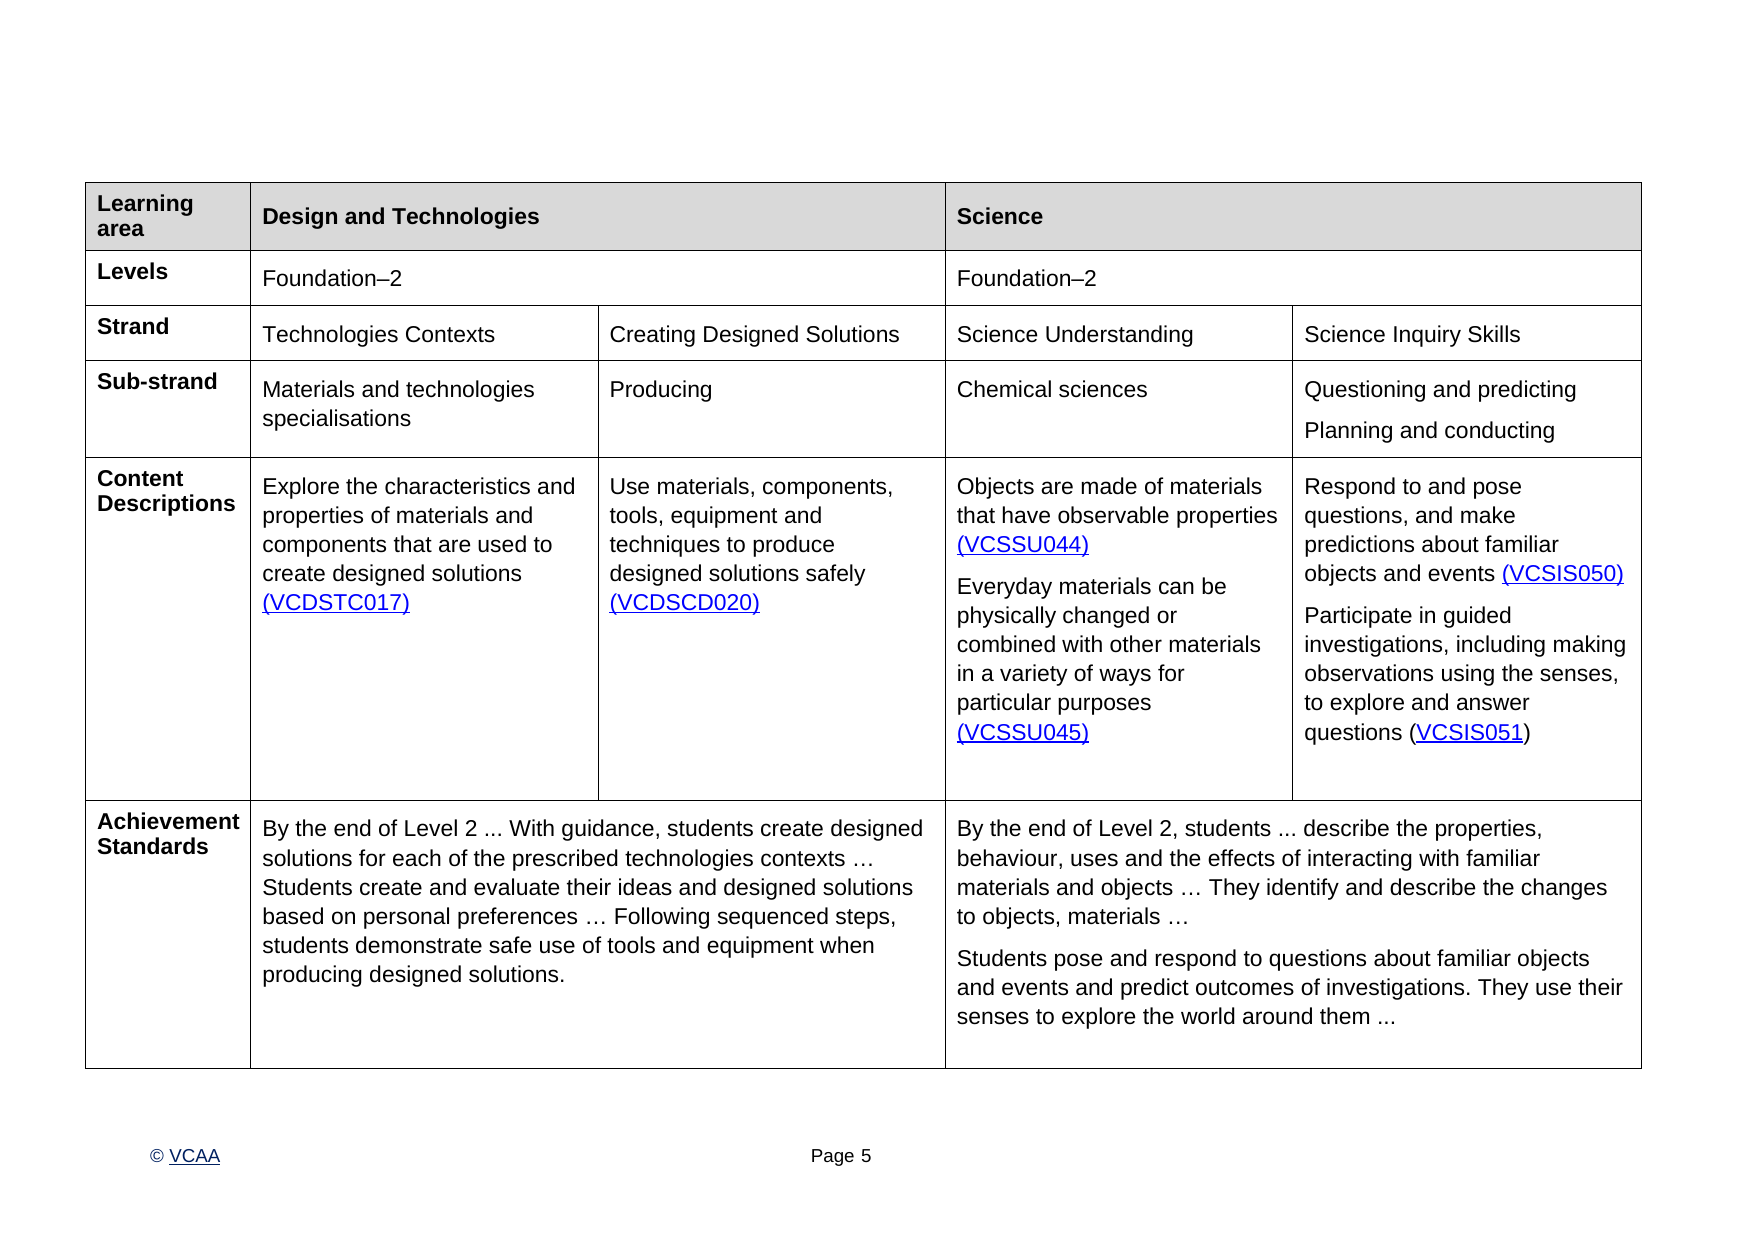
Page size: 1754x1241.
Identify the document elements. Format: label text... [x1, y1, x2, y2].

table_cell Creating Designed Solutions [599, 306, 945, 360]
table_cell Content Descriptions [86, 458, 250, 800]
table_cell Use materials, components, tools, equipment and techniques to produce designed solutions safely (VCDSCD020) [599, 458, 945, 800]
table_cell Achievement Standards [86, 801, 250, 1068]
table_header Science [946, 183, 1641, 250]
table_cell Science Understanding [946, 306, 1292, 360]
table_cell Technologies Contexts [251, 306, 598, 360]
table_header Learning area [86, 183, 250, 250]
table_cell Sub-strand [86, 361, 250, 457]
table_cell By the end of Level 2, students ... describe the properties, behaviour, uses and the effects of interacting with familiar materials and objects … They identify and describe the changes to objects, materials … Students pose and respond to questions about familiar objects and events and predict outcomes of investigations. They use their senses to explore the world around them ... [946, 801, 1641, 1068]
table_cell Chemical sciences [946, 361, 1292, 457]
table_cell Explore the characteristics and properties of materials and components that are used to create designed solutions (VCDSTC017) [251, 458, 598, 800]
table_header Design and Technologies [251, 183, 945, 250]
table_cell Foundation–2 [946, 251, 1641, 305]
table_cell Strand [86, 306, 250, 360]
table_cell By the end of Level 2 ... With guidance, students create designed solutions for each of the prescribed technologies contexts … Students create and evaluate their ideas and designed solutions based on personal preferences … Following sequenced steps, students demonstrate safe use of tools and equipment when producing designed solutions. [251, 801, 945, 1068]
table_cell Science Inquiry Skills [1293, 306, 1641, 360]
table_cell Questioning and predicting Planning and conducting [1293, 361, 1641, 457]
table_cell Respond to and pose questions, and make predictions about familiar objects and events (VCSIS050) Participate in guided investigations, including making observations using the senses, to explore and answer questions (VCSIS051) [1293, 458, 1641, 800]
table_cell Levels [86, 251, 250, 305]
table_cell Objects are made of materials that have observable properties (VCSSU044) Everyday materials can be physically changed or combined with other materials in a variety of ways for particular purposes (VCSSU045) [946, 458, 1292, 800]
table_cell Materials and technologies specialisations [251, 361, 598, 457]
table_cell Producing [599, 361, 945, 457]
table_cell Foundation–2 [251, 251, 945, 305]
